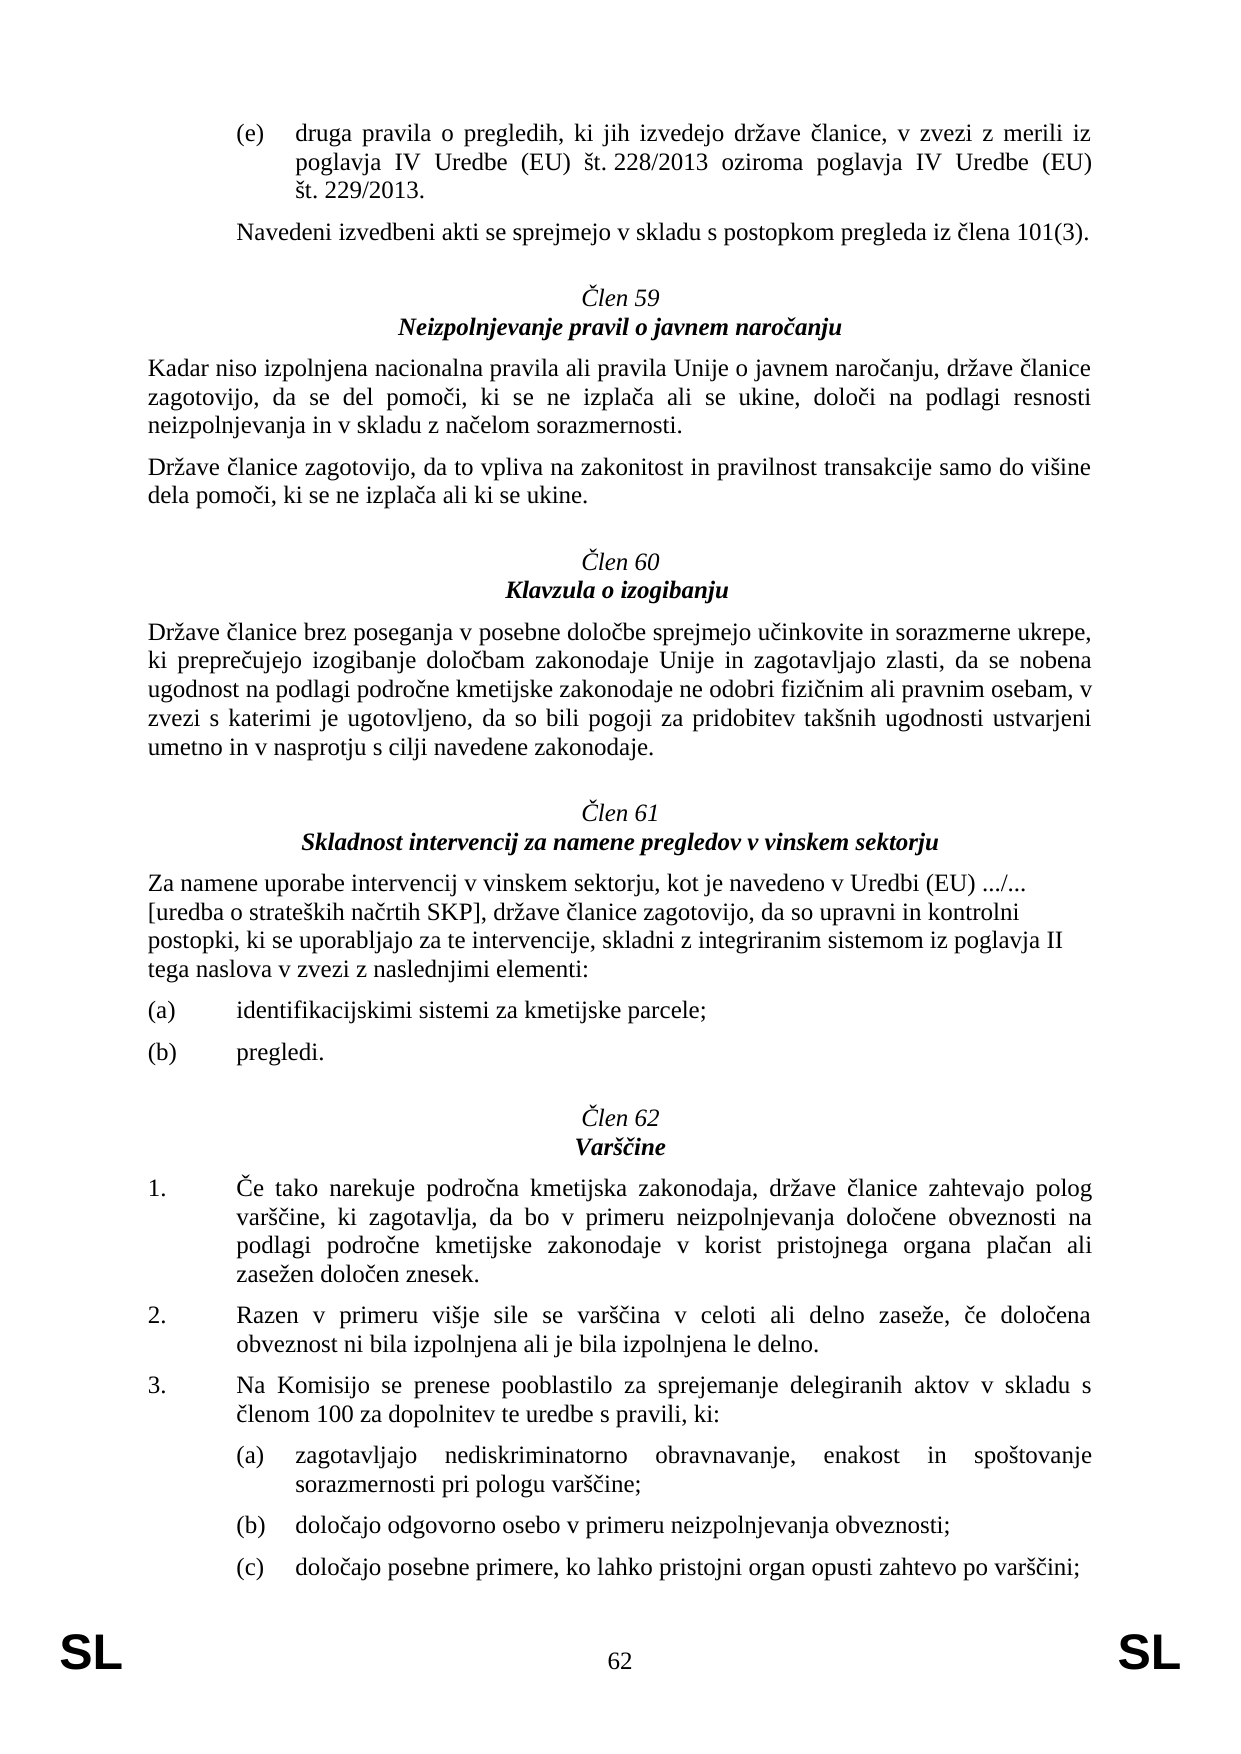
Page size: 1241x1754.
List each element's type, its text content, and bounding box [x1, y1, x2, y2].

text določajo odgovorno osebo v primeru neizpolnjevanja obveznosti; [236, 1511, 1093, 1539]
text Države članice zagotovijo, da to vpliva na zakonitost in pravilnost transakcije samo do višine dela pomoči, ki se ne izplača ali ki se ukine. [148, 452, 1093, 509]
list identifikacijskimi sistemi za kmetijske parcele; [148, 996, 1093, 1024]
text Člen 62 Varščine [148, 1103, 1093, 1161]
text Za namene uporabe intervencij v vinskem sektorju, kot je navedeno v Uredbi (EU) .../... [uredba o strateških načrtih SKP], države članice zagotovijo, da so upravni in kontrolni postopki, ki se uporabljajo za te intervencije, skladni z integriranim sistemom iz poglavja II tega naslova v zvezi z naslednjimi elementi: [148, 868, 1093, 983]
text določajo posebne primere, ko lahko pristojni organ opusti zahtevo po varščini; [236, 1552, 1093, 1581]
text Navedeni izvedbeni akti se sprejmejo v skladu s postopkom pregleda iz člena 101(3). [236, 217, 1093, 246]
text Člen 59 Neizpolnjevanje pravil o javnem naročanju [148, 283, 1093, 341]
text Kadar niso izpolnjena nacionalna pravila ali pravila Unije o javnem naročanju, države članice zagotovijo, da se del pomoči, ki se ne izplača ali se ukine, določi na podlagi resnosti neizpolnjevanja in v skladu z načelom sorazmernosti. [148, 353, 1093, 439]
text 2. Razen v primeru višje sile se varščina v celoti ali delno zaseže, če določena obveznost ni bila izpolnjena ali je bila izpolnjena le delno. [148, 1301, 1093, 1358]
text 1. Če tako narekuje področna kmetijska zakonodaja, države članice zahtevajo polog varščine, ki zagotavlja, da bo v primeru neizpolnjevanja določene obveznosti na podlagi področne kmetijske zakonodaje v korist pristojnega organa plačan ali zasežen določen znesek. [148, 1173, 1093, 1288]
text Države članice brez poseganja v posebne določbe sprejmejo učinkovite in sorazmerne ukrepe, ki preprečujejo izogibanje določbam zakonodaje Unije in zagotavljajo zlasti, da se nobena ugodnost na podlagi področne kmetijske zakonodaje ne odobri fizičnim ali pravnim osebam, v zvezi s katerimi je ugotovljeno, da so bili pogoji za pridobitev takšnih ugodnosti ustvarjeni umetno in v nasprotju s cilji navedene zakonodaje. [148, 617, 1093, 761]
text zagotavljajo nediskriminatorno obravnavanje, enakost in spoštovanje sorazmernosti pri pologu varščine; [236, 1441, 1093, 1498]
list druga pravila o pregledih, ki jih izvedejo države članice, v zvezi z merili iz poglavja IV Uredbe (EU) št. 228/2013 oziroma poglavja IV Uredbe (EU) št. 229/2013. [236, 118, 1093, 204]
text Člen 61 Skladnost intervencij za namene pregledov v vinskem sektorju [148, 798, 1093, 856]
list pregledi. [148, 1037, 1093, 1066]
text Člen 60 Klavzula o izogibanju [148, 547, 1093, 604]
text 3. Na Komisijo se prenese pooblastilo za sprejemanje delegiranih aktov v skladu s členom 100 za dopolnitev te uredbe s pravili, ki: [148, 1371, 1093, 1428]
